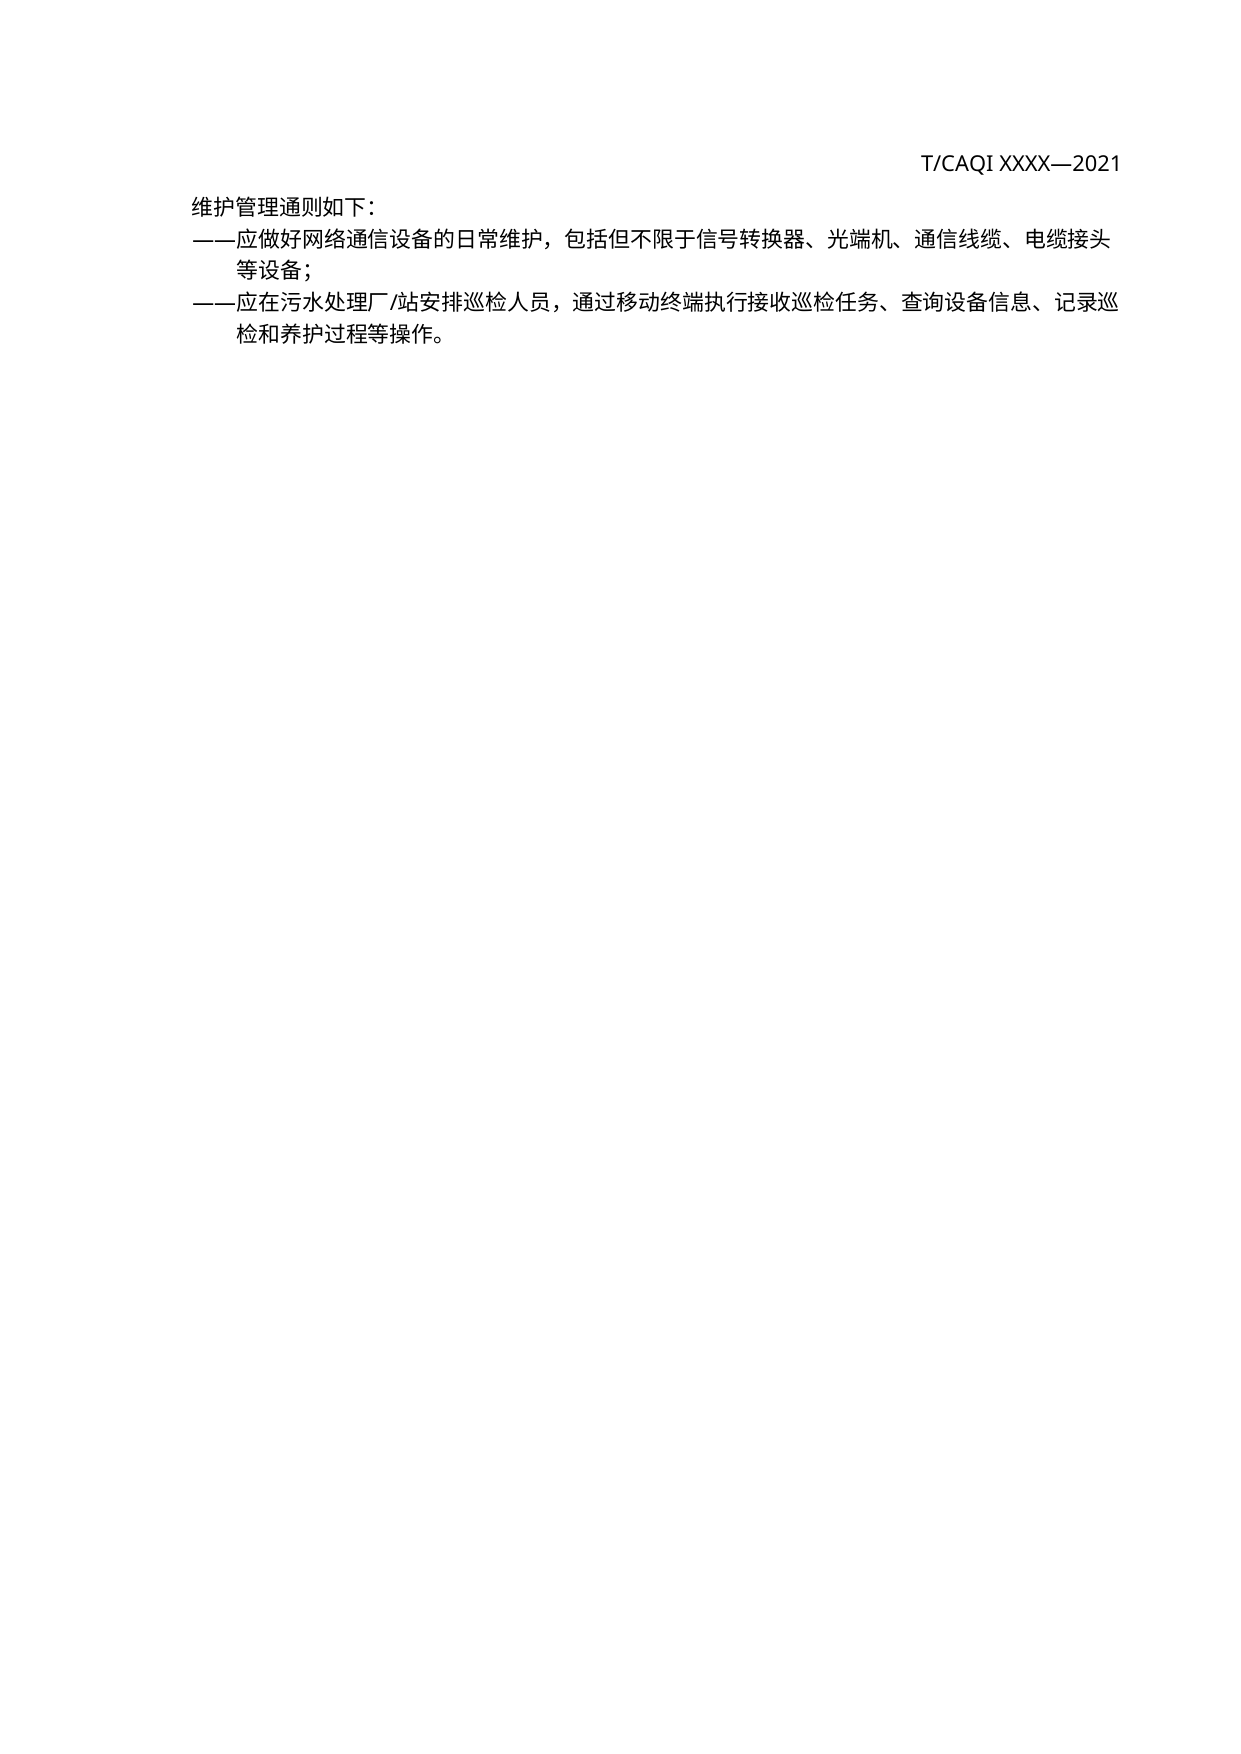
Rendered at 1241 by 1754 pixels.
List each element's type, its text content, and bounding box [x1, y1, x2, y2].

text 应在污水处理厂/站安排巡检人员，通过移动终端执行接收巡检任务、查询设备信息、记录巡检和养护过程等操作。 [192, 285, 1122, 348]
text 应做好网络通信设备的日常维护，包括但不限于信号转换器、光端机、通信线缆、电缆接头等设备； [192, 222, 1122, 285]
text 维护管理通则如下： [148, 190, 1122, 222]
